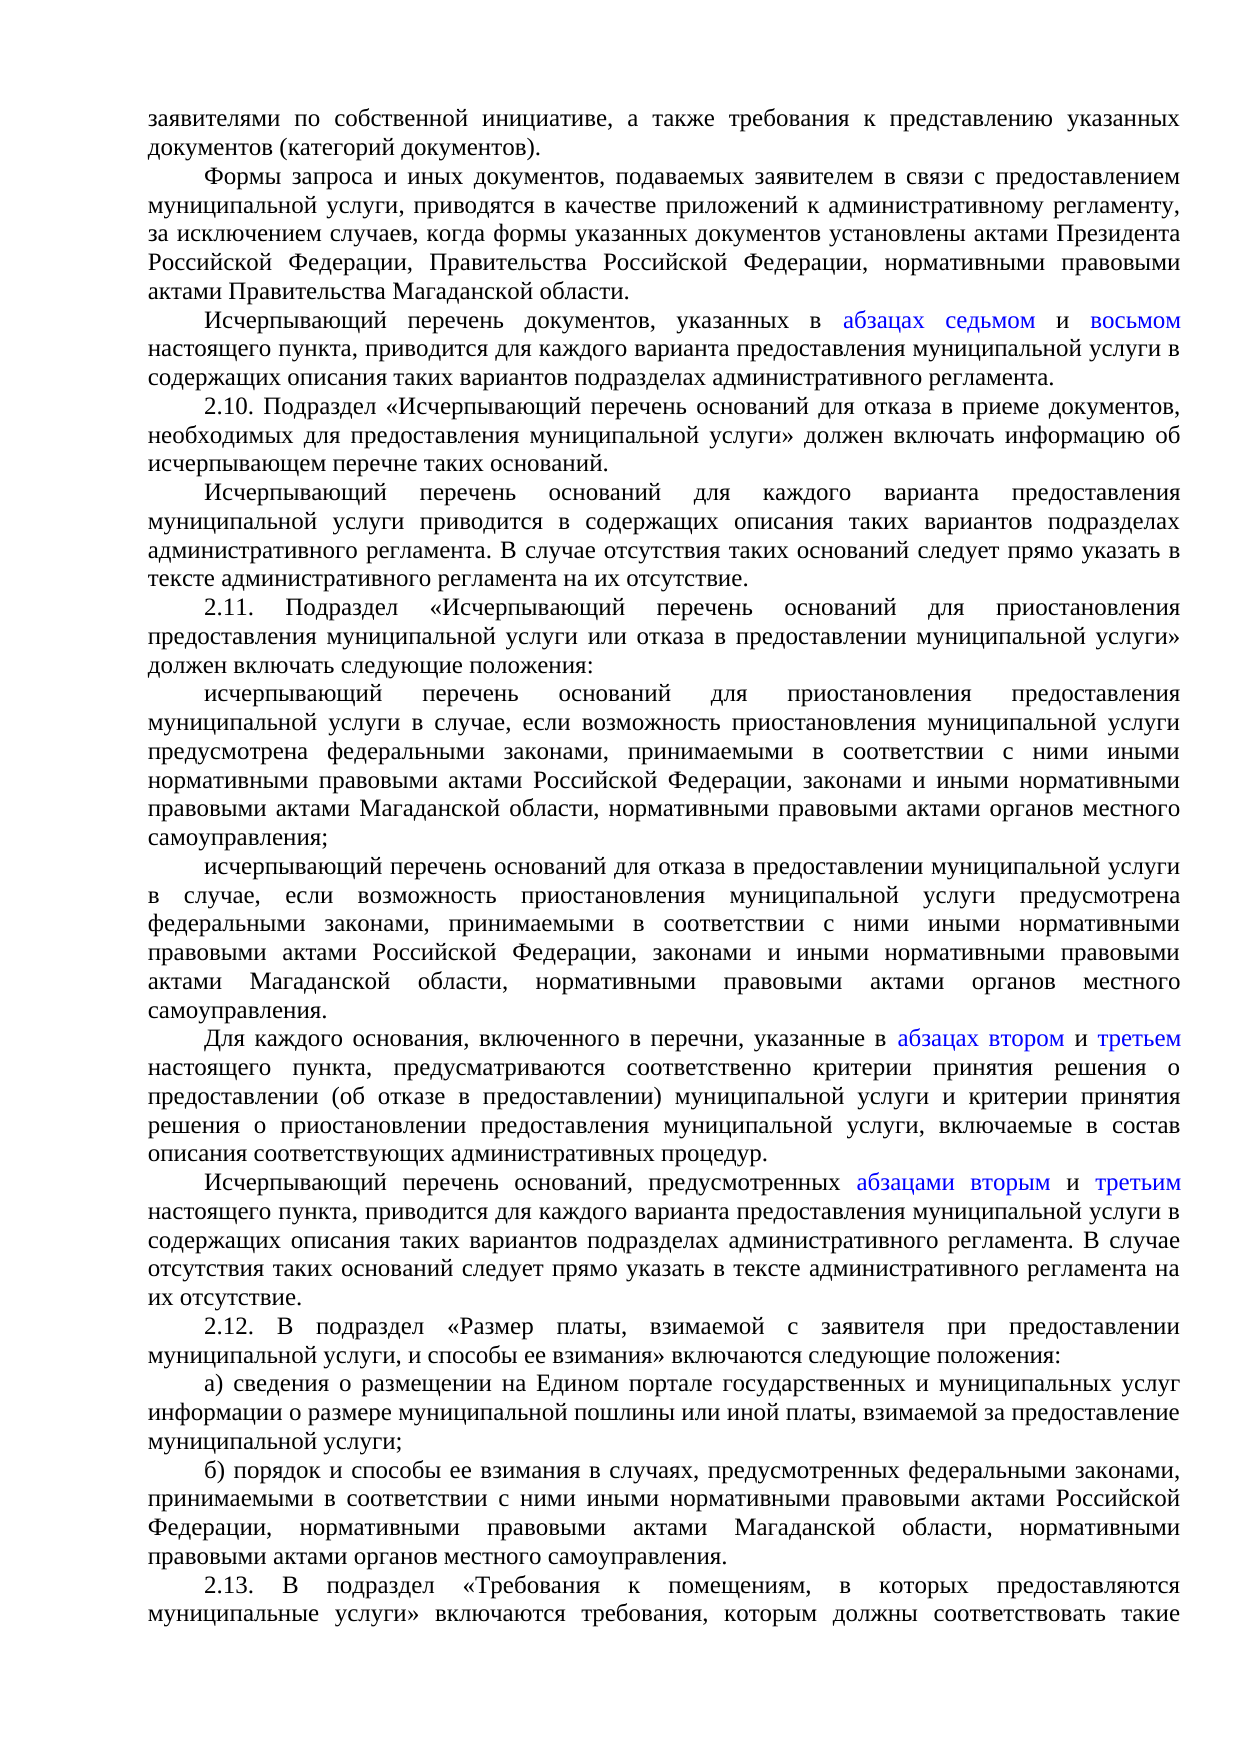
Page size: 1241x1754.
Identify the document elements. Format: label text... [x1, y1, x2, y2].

text Формы запроса и иных документов, подаваемых заявителем в связи с предоставлением муниципальной услуги, приводятся в качестве приложений к административному регламенту, за исключением случаев, когда формы указанных документов установлены актами Президента Российской Федерации, Правительства Российской Федерации, нормативными правовыми актами Правительства Магаданской области. [148, 161, 1181, 305]
text 2.12. В подраздел «Размер платы, взимаемой с заявителя при предоставлении муниципальной услуги, и способы ее взимания» включаются следующие положения: [148, 1311, 1181, 1368]
text 2.11. Подраздел «Исчерпывающий перечень оснований для приостановления предоставления муниципальной услуги или отказа в предоставлении муниципальной услуги» должен включать следующие положения: [148, 592, 1181, 678]
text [148, 103, 1181, 161]
text Для каждого основания, включенного в перечни, указанные в абзацах втором и третьем настоящего пункта, предусматриваются соответственно критерии принятия решения о предоставлении (об отказе в предоставлении) муниципальной услуги и критерии принятия решения о приостановлении предоставления муниципальной услуги, включаемые в состав описания соответствующих административных процедур. [148, 1023, 1181, 1167]
text Исчерпывающий перечень оснований, предусмотренных абзацами вторым и третьим настоящего пункта, приводится для каждого варианта предоставления муниципальной услуги в содержащих описания таких вариантов подразделах административного регламента. В случае отсутствия таких оснований следует прямо указать в тексте административного регламента на их отсутствие. [148, 1167, 1181, 1311]
text 2.10. Подраздел «Исчерпывающий перечень оснований для отказа в приеме документов, необходимых для предоставления муниципальной услуги» должен включать информацию об исчерпывающем перечне таких оснований. [148, 391, 1181, 477]
text а) сведения о размещении на Едином портале государственных и муниципальных услуг информации о размере муниципальной пошлины или иной платы, взимаемой за предоставление муниципальной услуги; [148, 1368, 1181, 1455]
text исчерпывающий перечень оснований для отказа в предоставлении муниципальной услуги в случае, если возможность приостановления муниципальной услуги предусмотрена федеральными законами, принимаемыми в соответствии с ними иными нормативными правовыми актами Российской Федерации, законами и иными нормативными правовыми актами Магаданской области, нормативными правовыми актами органов местного самоуправления. [148, 851, 1181, 1023]
text Исчерпывающий перечень оснований для каждого варианта предоставления муниципальной услуги приводится в содержащих описания таких вариантов подразделах административного регламента. В случае отсутствия таких оснований следует прямо указать в тексте административного регламента на их отсутствие. [148, 477, 1181, 592]
text исчерпывающий перечень оснований для приостановления предоставления муниципальной услуги в случае, если возможность приостановления муниципальной услуги предусмотрена федеральными законами, принимаемыми в соответствии с ними иными нормативными правовыми актами Российской Федерации, законами и иными нормативными правовыми актами Магаданской области, нормативными правовыми актами органов местного самоуправления; [148, 678, 1181, 851]
text б) порядок и способы ее взимания в случаях, предусмотренных федеральными законами, принимаемыми в соответствии с ними иными нормативными правовыми актами Российской Федерации, нормативными правовыми актами Магаданской области, нормативными правовыми актами органов местного самоуправления. [148, 1455, 1181, 1570]
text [148, 1570, 1181, 1627]
text Исчерпывающий перечень документов, указанных в абзацах седьмом и восьмом настоящего пункта, приводится для каждого варианта предоставления муниципальной услуги в содержащих описания таких вариантов подразделах административного регламента. [148, 305, 1181, 391]
